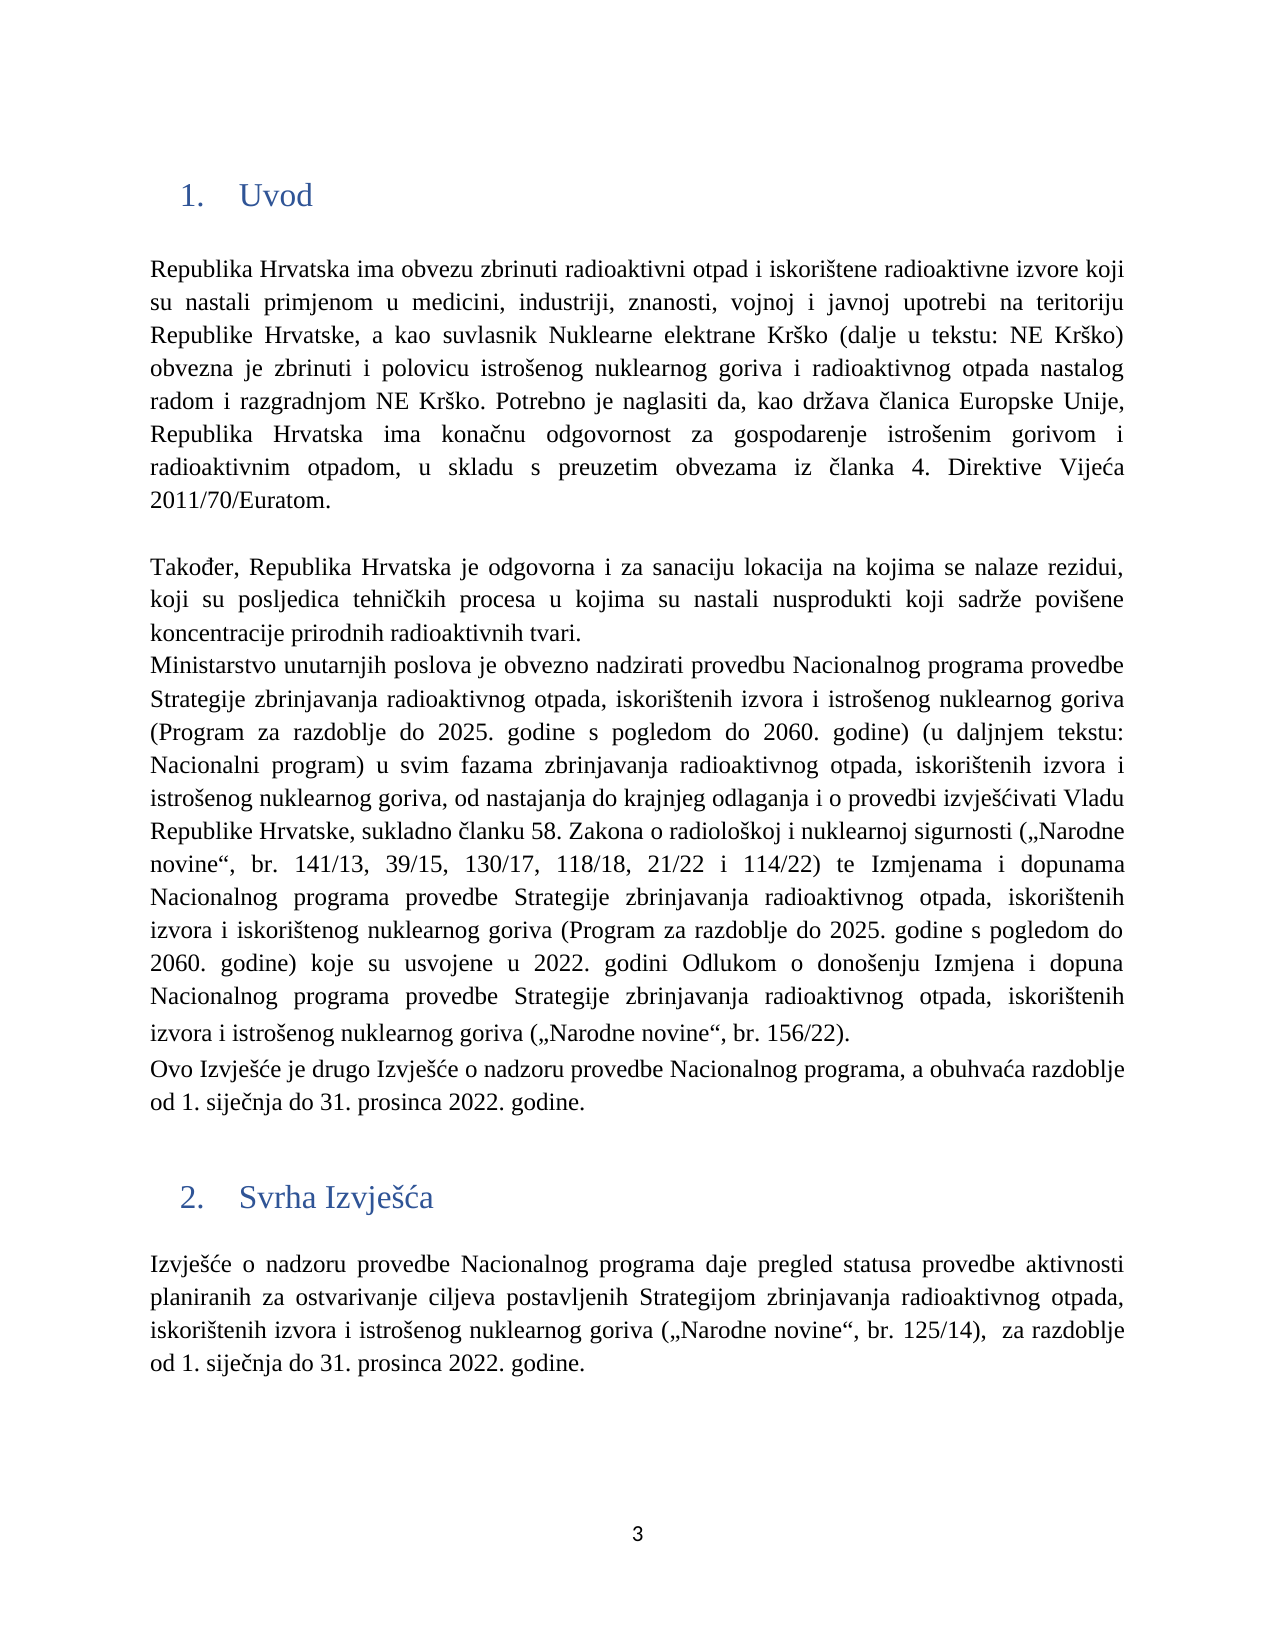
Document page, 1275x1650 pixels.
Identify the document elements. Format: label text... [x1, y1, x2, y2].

list Svrha Izvješća [179, 1178, 1125, 1216]
text Izvješće o nadzoru provedbe Nacionalnog programa daje pregled statusa provedbe aktivnosti planiranih za ostvarivanje ciljeva postavljenih Strategijom zbrinjavanja radioaktivnog otpada, iskorištenih izvora i istrošenog nuklearnog goriva („Narodne novine“, br. 125/14), za razdoblje od 1. siječnja do 31. prosinca 2022. godine. [150, 1249, 1125, 1377]
list Uvod [179, 175, 1125, 213]
text Ministarstvo unutarnjih poslova je obvezno nadzirati provedbu Nacionalnog programa provedbe Strategije zbrinjavanja radioaktivnog otpada, iskorištenih izvora i istrošenog nuklearnog goriva (Program za razdoblje do 2025. godine s pogledom do 2060. godine) (u daljnjem tekstu: Nacionalni program) u svim fazama zbrinjavanja radioaktivnog otpada, iskorištenih izvora i istrošenog nuklearnog goriva, od nastajanja do krajnjeg odlaganja i o provedbi izvješćivati Vladu Republike Hrvatske, sukladno članku 58. Zakona o radiološkoj i nuklearnoj sigurnosti („Narodne novine“, br. 141/13, 39/15, 130/17, 118/18, 21/22 i 114/22) te Izmjenama i dopunama Nacionalnog programa provedbe Strategije zbrinjavanja radioaktivnog otpada, iskorištenih izvora i iskorištenog nuklearnog goriva (Program za razdoblje do 2025. godine s pogledom do 2060. godine) koje su usvojene u 2022. godini Odlukom o donošenju Izmjena i dopuna Nacionalnog programa provedbe Strategije zbrinjavanja radioaktivnog otpada, iskorištenih izvora i istrošenog nuklearnog goriva („Narodne novine“, br. 156/22). [150, 651, 1125, 882]
text Ovo Izvješće je drugo Izvješće o nadzoru provedbe Nacionalnog programa, a obuhvaća razdoblje od 1. siječnja do 31. prosinca 2022. godine. [150, 1054, 1125, 1116]
text Republika Hrvatska ima obvezu zbrinuti radioaktivni otpad i iskorištene radioaktivne izvore koji su nastali primjenom u medicini, industriji, znanosti, vojnoj i javnoj upotrebi na teritoriju Republike Hrvatske, a kao suvlasnik Nuklearne elektrane Krško (dalje u tekstu: NE Krško) obvezna je zbrinuti i polovicu istrošenog nuklearnog goriva i radioaktivnog otpada nastalog radom i razgradnjom NE Krško. Potrebno je naglasiti da, kao država članica Europske Unije, Republika Hrvatska ima konačnu odgovornost za gospodarenje istrošenim gorivom i radioaktivnim otpadom, u skladu s preuzetim obvezama iz članka 4. Direktive Vijeća 2011/70/Euratom. [150, 316, 1125, 514]
text Također, Republika Hrvatska je odgovorna i za sanaciju lokacija na kojima se nalaze rezidui, koji su posljedica tehničkih procesa u kojima su nastali nusprodukti koji sadrže povišene koncentracije prirodnih radioaktivnih tvari. [150, 552, 1125, 646]
